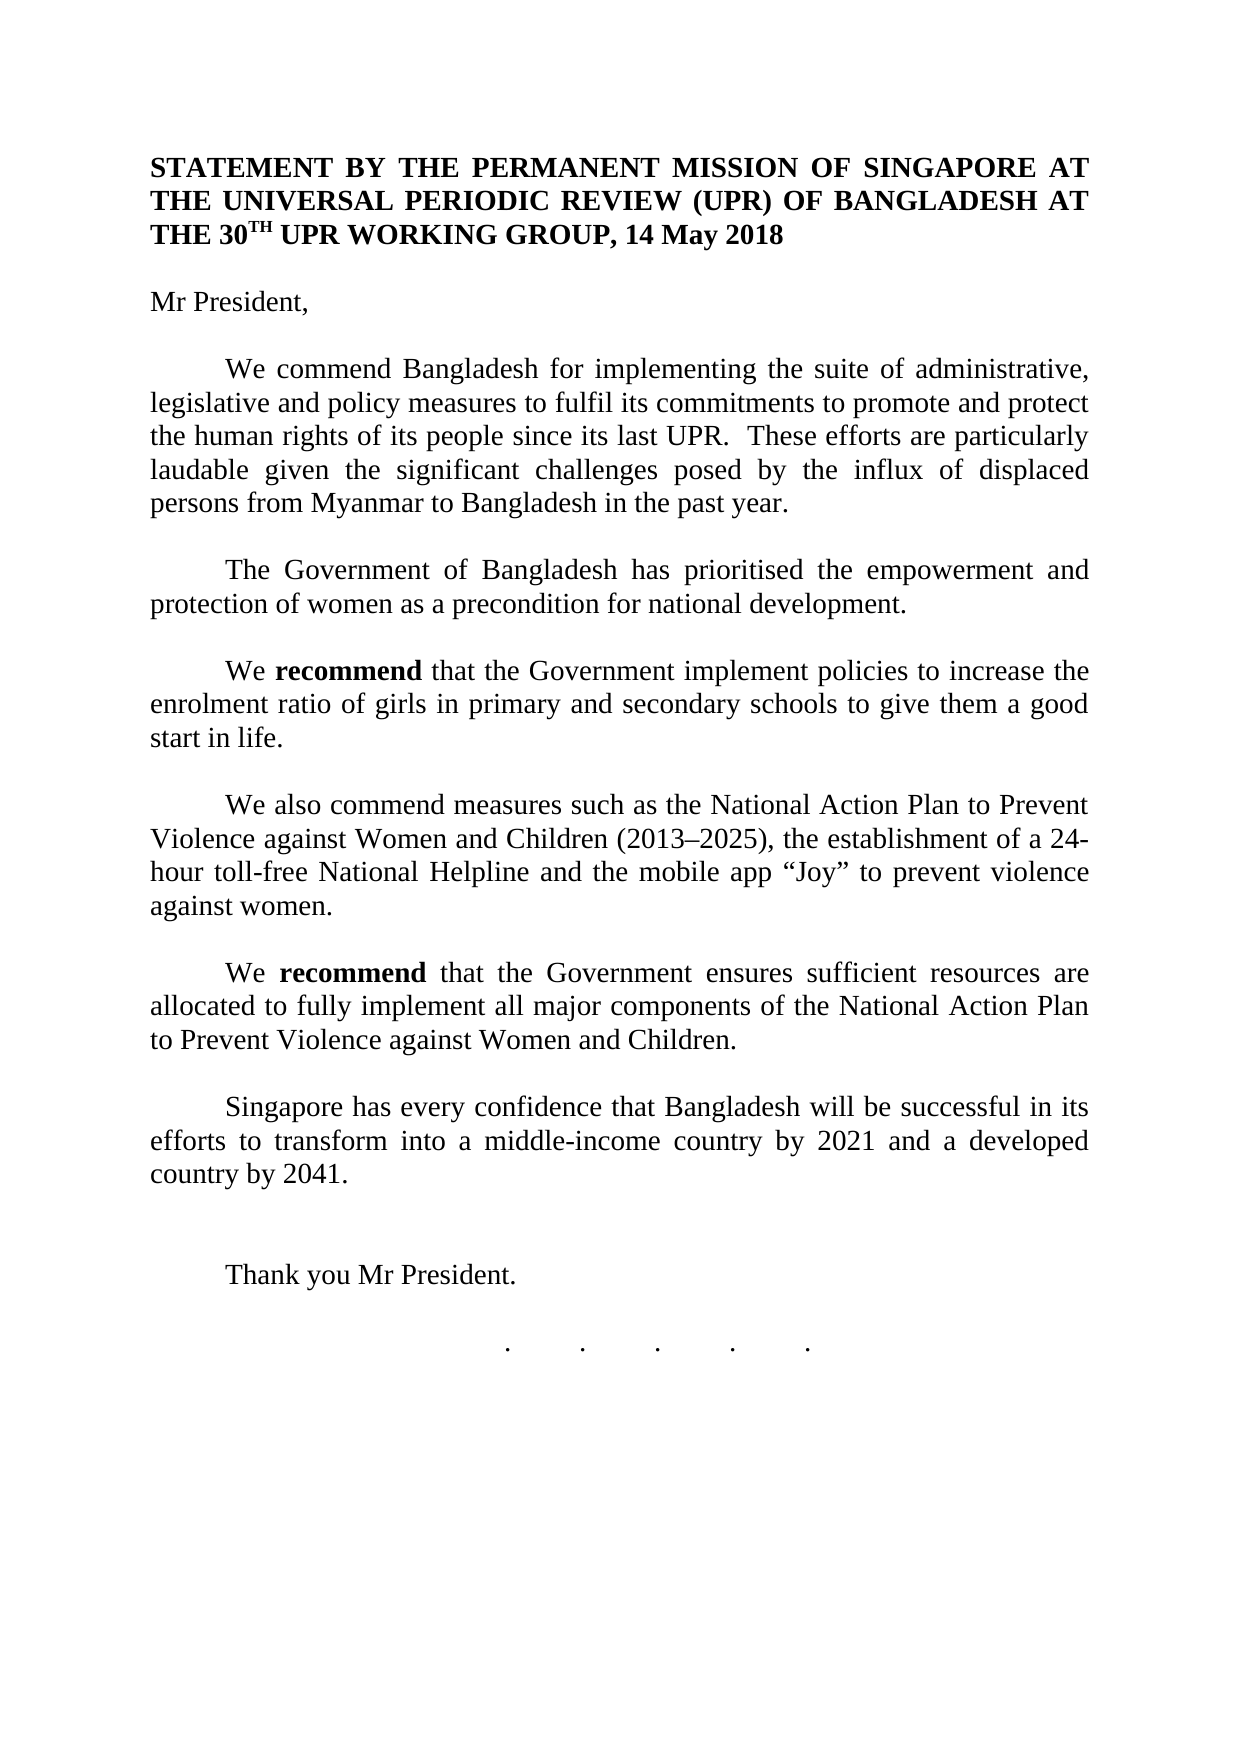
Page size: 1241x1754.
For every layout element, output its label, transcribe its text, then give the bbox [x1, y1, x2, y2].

text Singapore has every confidence that Bangladesh will be successful in its efforts to transform into a middle-income country by 2021 and a developed country by 2041. [150, 1089, 1090, 1190]
text Mr President, [150, 284, 1090, 318]
text The Government of Bangladesh has prioritised the empowerment and protection of women as a precondition for national development. [150, 552, 1090, 619]
text STATEMENT BY THE PERMANENT MISSION OF SINGAPORE AT THE UNIVERSAL PERIODIC REVIEW (UPR) OF BANGLADESH AT THE 30TH UPR WORKING GROUP, 14 May 2018 [150, 150, 1090, 251]
text We recommend that the Government ensures sufficient resources are allocated to fully implement all major components of the National Action Plan to Prevent Violence against Women and Children. [150, 955, 1090, 1056]
text . . . . . [150, 1324, 1090, 1357]
text We recommend that the Government implement policies to increase the enrolment ratio of girls in primary and secondary schools to give them a good start in life. [150, 653, 1090, 754]
text Thank you Mr President. [150, 1257, 1090, 1290]
text We also commend measures such as the National Action Plan to Prevent Violence against Women and Children (2013–2025), the establishment of a 24-hour toll-free National Helpline and the mobile app “Joy” to prevent violence against women. [150, 787, 1090, 921]
text We commend Bangladesh for implementing the suite of administrative, legislative and policy measures to fulfil its commitments to promote and protect the human rights of its people since its last UPR. These efforts are particularly laudable given the significant challenges posed by the influx of displaced persons from Myanmar to Bangladesh in the past year. [150, 351, 1090, 519]
